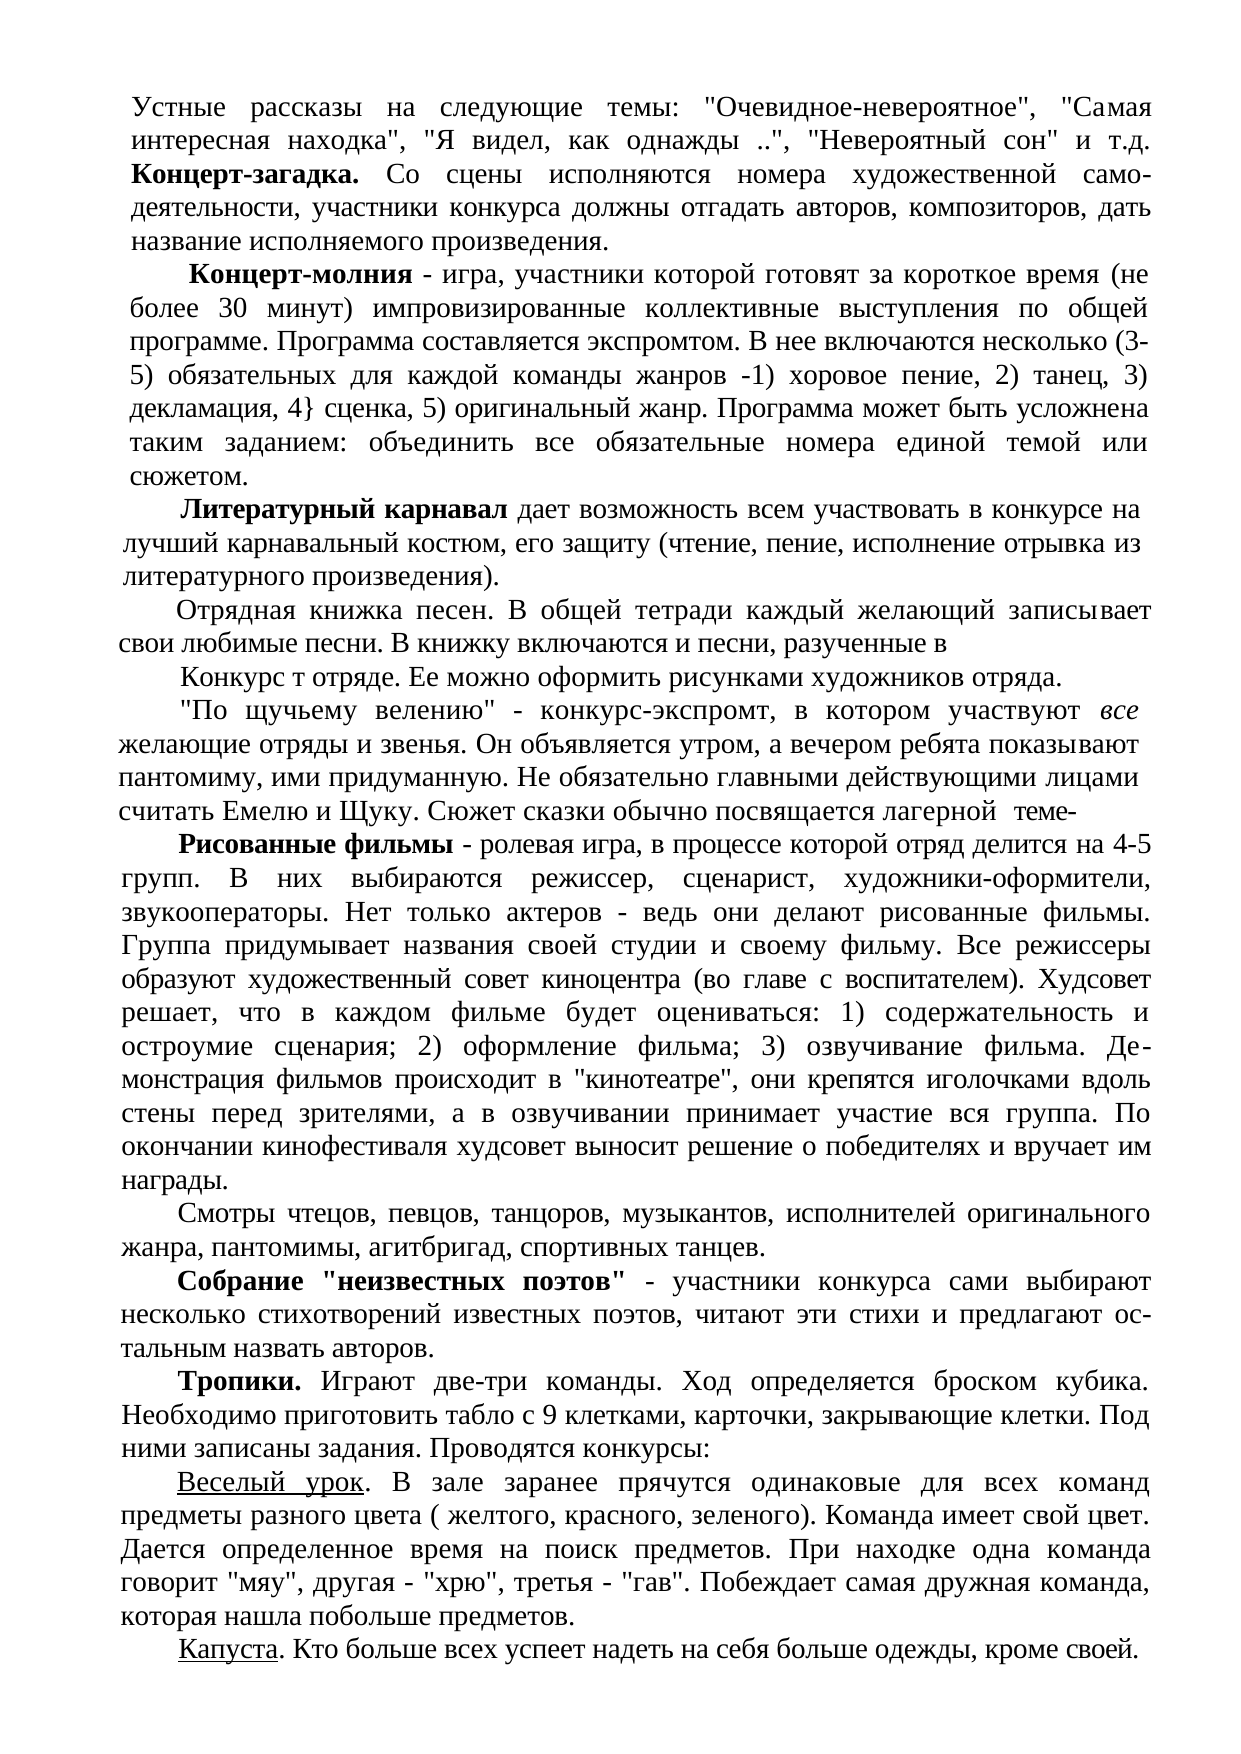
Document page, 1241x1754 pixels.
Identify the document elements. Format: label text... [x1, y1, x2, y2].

text Отрядная книжка песен. В общей тетради каждый желающий записывает свои любимые песни. В книжку включаются и песни, разученные в [118, 592, 1152, 659]
text Собрание "неизвестных поэтов" - участники конкурса сами выбирают несколько стихотворений известных поэтов, читают эти стихи и предлагают остальным назвать авторов. [120, 1263, 1152, 1363]
text Тропики. Играют две-три команды. Ход определяется броском кубика. Необходимо приготовить табло с 9 клетками, карточки, закрывающие клетки. Под ними записаны задания. Проводятся конкурсы: [121, 1363, 1149, 1464]
text Концерт-молния - игра, участники которой готовят за короткое время (не более 30 минут) импровизированные коллективные выступления по общей программе. Программа составляется экспромтом. В нее включаются несколько (3-5) обязательных для каждой команды жанров -1) хоровое пение, 2) танец, 3) декламация, 4} сценка, 5) оригинальный жанр. Программа может быть усложнена таким заданием: объединить все обязательные номера единой темой или сюжетом. [129, 256, 1148, 491]
text Капуста. Кто больше всех успеет надеть на себя больше одежды, кроме своей. [120, 1632, 1151, 1665]
text Веселый урок. В зале заранее прячутся одинаковые для всех команд предметы разного цвета ( желтого, красного, зеленого). Команда имеет свой цвет. Дается определенное время на поиск предметов. При находке одна команда говорит "мяу", другая - "хрю", третья - "гав". Побеждает самая дружная команда, которая нашла побольше предметов. [120, 1464, 1151, 1632]
text Рисованные фильмы - ролевая игра, в процессе которой отряд делится на 4-5 групп. В них выбираются режиссер, сценарист, художники-оформители, звукооператоры. Нет только актеров - ведь они делают рисованные фильмы. Группа придумывает названия своей студии и своему фильму. Все режиссеры образуют художественный совет киноцентра (во главе с воспитателем). Худсовет решает, что в каждом фильме будет оцениваться: 1) содержательность и остроумие сценария; 2) оформление фильма; 3) озвучивание фильма. Демонстрация фильмов происходит в "кинотеатре", они крепятся иголочками вдоль стены перед зрителями, а в озвучивании принимает участие вся группа. По окончании кинофестиваля худсовет выносит решение о победителях и вручает им награды. [121, 827, 1152, 1196]
text Устные рассказы на следующие темы: "Очевидное-невероятное", "Самая интересная находка", "Я видел, как однажды ..", "Невероятный сон" и т.д. Концерт-загадка. Со сцены исполняются номера художественной самодеятельности, участники конкурса должны отгадать авторов, композиторов, дать название исполняемого произведения. [131, 89, 1152, 256]
text "По щучьему велению" - конкурс-экспромт, в котором участвуют все желающие отряды и звенья. Он объявляется утром, а вечером ребята показывают пантомиму, ими придуманную. Не обязательно главными действующими лицами считать Емелю и Щуку. Сюжет сказки обычно посвящается лагерной теме- [118, 692, 1139, 827]
text Литературный карнавал дает возможность всем участвовать в конкурсе на лучший карнавальный костюм, его защиту (чтение, пение, исполнение отрывка из литературного произведения). [123, 491, 1141, 592]
text Смотры чтецов, певцов, танцоров, музыкантов, исполнителей оригинального жанра, пантомимы, агитбригад, спортивных танцев. [121, 1196, 1150, 1263]
text Конкурс т отряде. Ее можно оформить рисунками художников отряда. [121, 659, 1140, 692]
